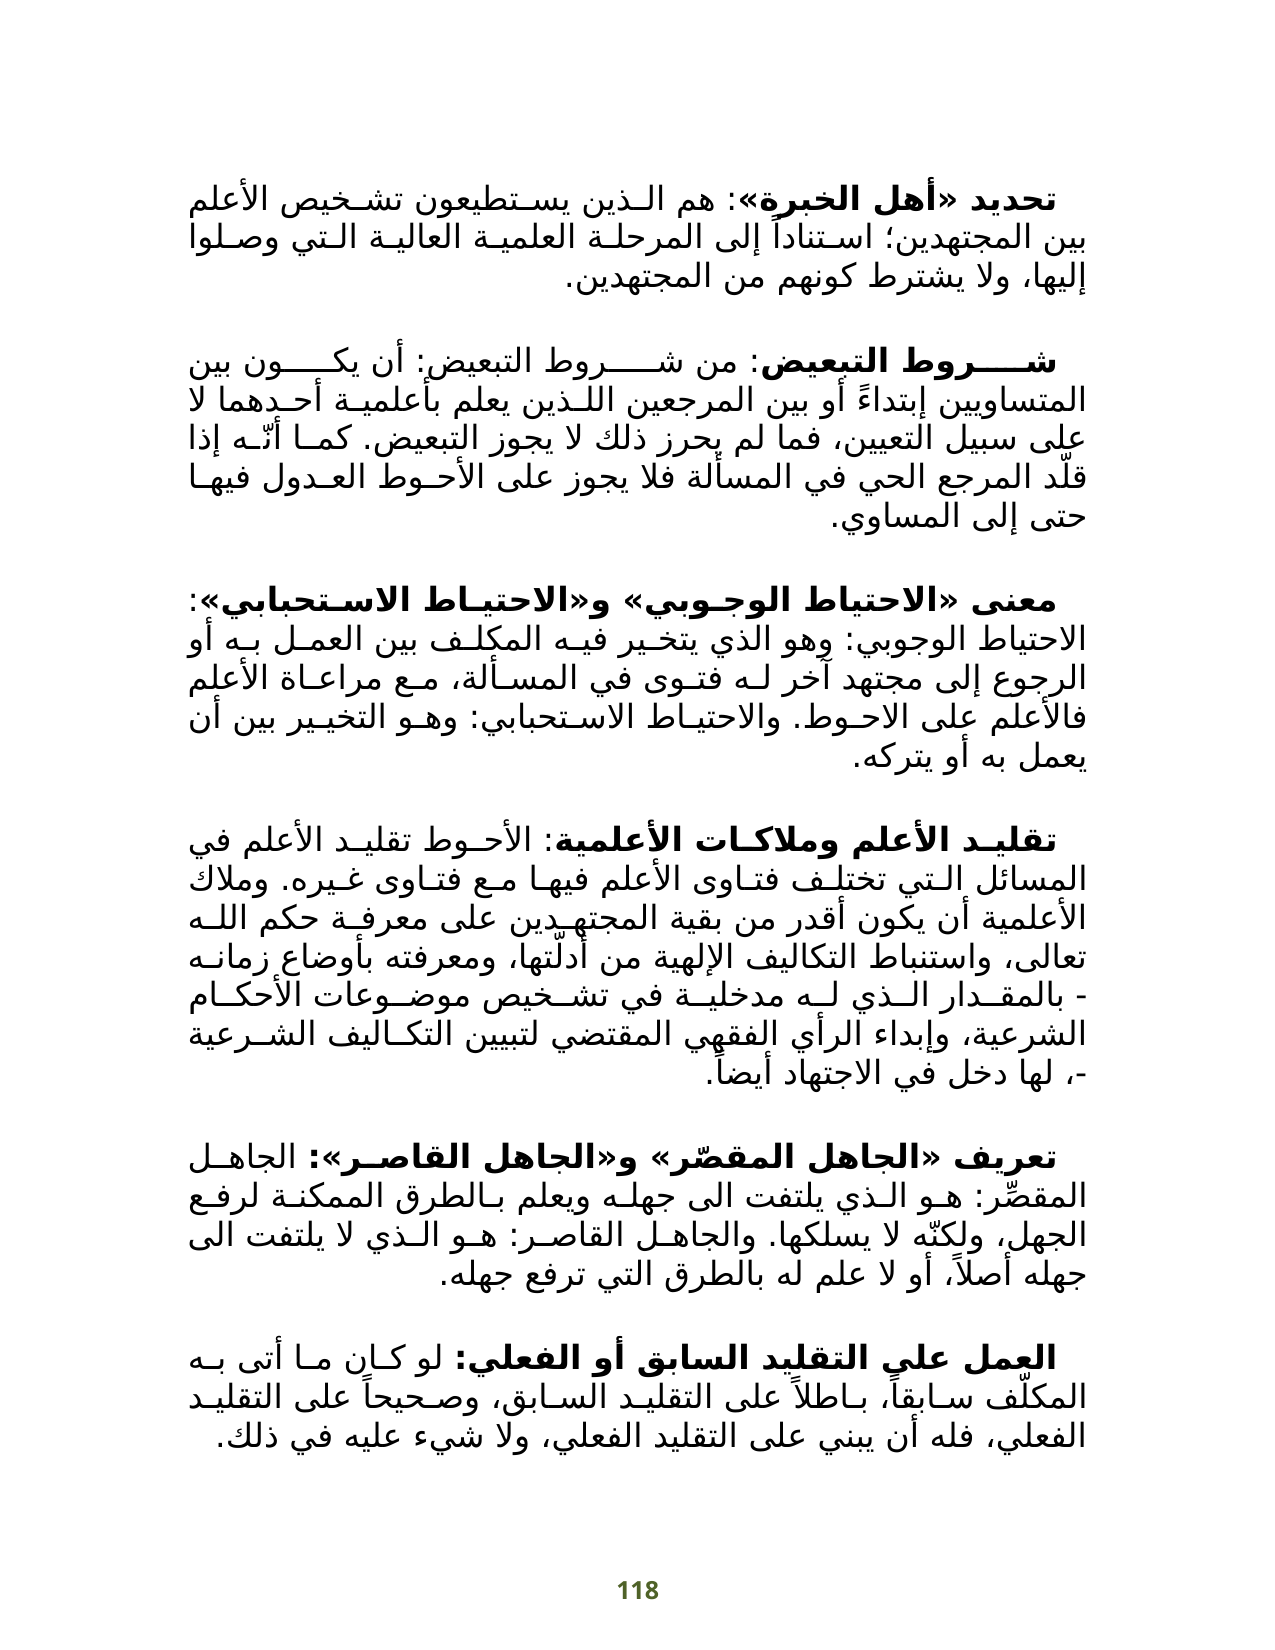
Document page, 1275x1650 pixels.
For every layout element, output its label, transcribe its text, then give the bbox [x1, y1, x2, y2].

text تعريف «الجاهل المقصّر» و«الجاهل القاصر»: الجاهل المقصِّر: هو الذي يلتفت الى جهله ويعلم بالطرق الممكنة لرفع الجهل، ولكنّه لا يسلكها. والجاهل القاصر: هو الذي لا يلتفت الى جهله أصلاً، أو لا علم له بالطرق التي ترفع جهله. [187, 1138, 1087, 1293]
text شروط التبعيض: من شروط التبعيض: أن يكون بين المتساويين إبتداءً أو بين المرجعين اللذين يعلم بأعلمية أحدهما لا على سبيل التعيين، فما لم يحرز ذلك لا يجوز التبعيض. كما أنّه إذا قلّد المرجع الحي في المسألة فلا يجوز على الأحوط العدول فيها حتى إلى المساوي. [187, 341, 1087, 535]
text العمل على التقليد السابق أو الفعلي: لو كان ما أتى به المكلّف سابقاً، باطلاً على التقليد السابق، وصحيحاً على التقليد الفعلي، فله أن يبني على التقليد الفعلي، ولا شيء عليه في ذلك. [187, 1339, 1087, 1455]
text تحديد «أهل الخبرة»: هم الذين يستطيعون تشخيص الأعلم بين المجتهدين؛ استناداً إلى المرحلة العلمية العالية التي وصلوا إليها، ولا يشترط كونهم من المجتهدين. [187, 179, 1087, 296]
text معنى «الاحتياط الوجوبي» و«الاحتياط الاستحبابي»: الاحتياط الوجوبي: وهو الذي يتخير فيه المكلف بين العمل به أو الرجوع إلى مجتهد آخر له فتوى في المسألة، مع مراعاة الأعلم فالأعلم على الاحوط. والاحتياط الاستحبابي: وهو التخيير بين أن يعمل به أو يتركه. [187, 581, 1087, 775]
text تقليد الأعلم وملاكات الأعلمية: الأحوط تقليد الأعلم في المسائل التي تختلف فتاوى الأعلم فيها مع فتاوى غيره. وملاك الأعلمية أن يكون أقدر من بقية المجتهدين على معرفة حكم الله تعالى، واستنباط التكاليف الإلهية من أدلّتها، ومعرفته بأوضاع زمانه - بالمقدار الذي له مدخلية في تشخيص موضوعات الأحكام الشرعية، وإبداء الرأي الفقهي المقتضي لتبيين التكاليف الشرعية -، لها دخل في الاجتهاد أيضاً. [187, 821, 1087, 1092]
